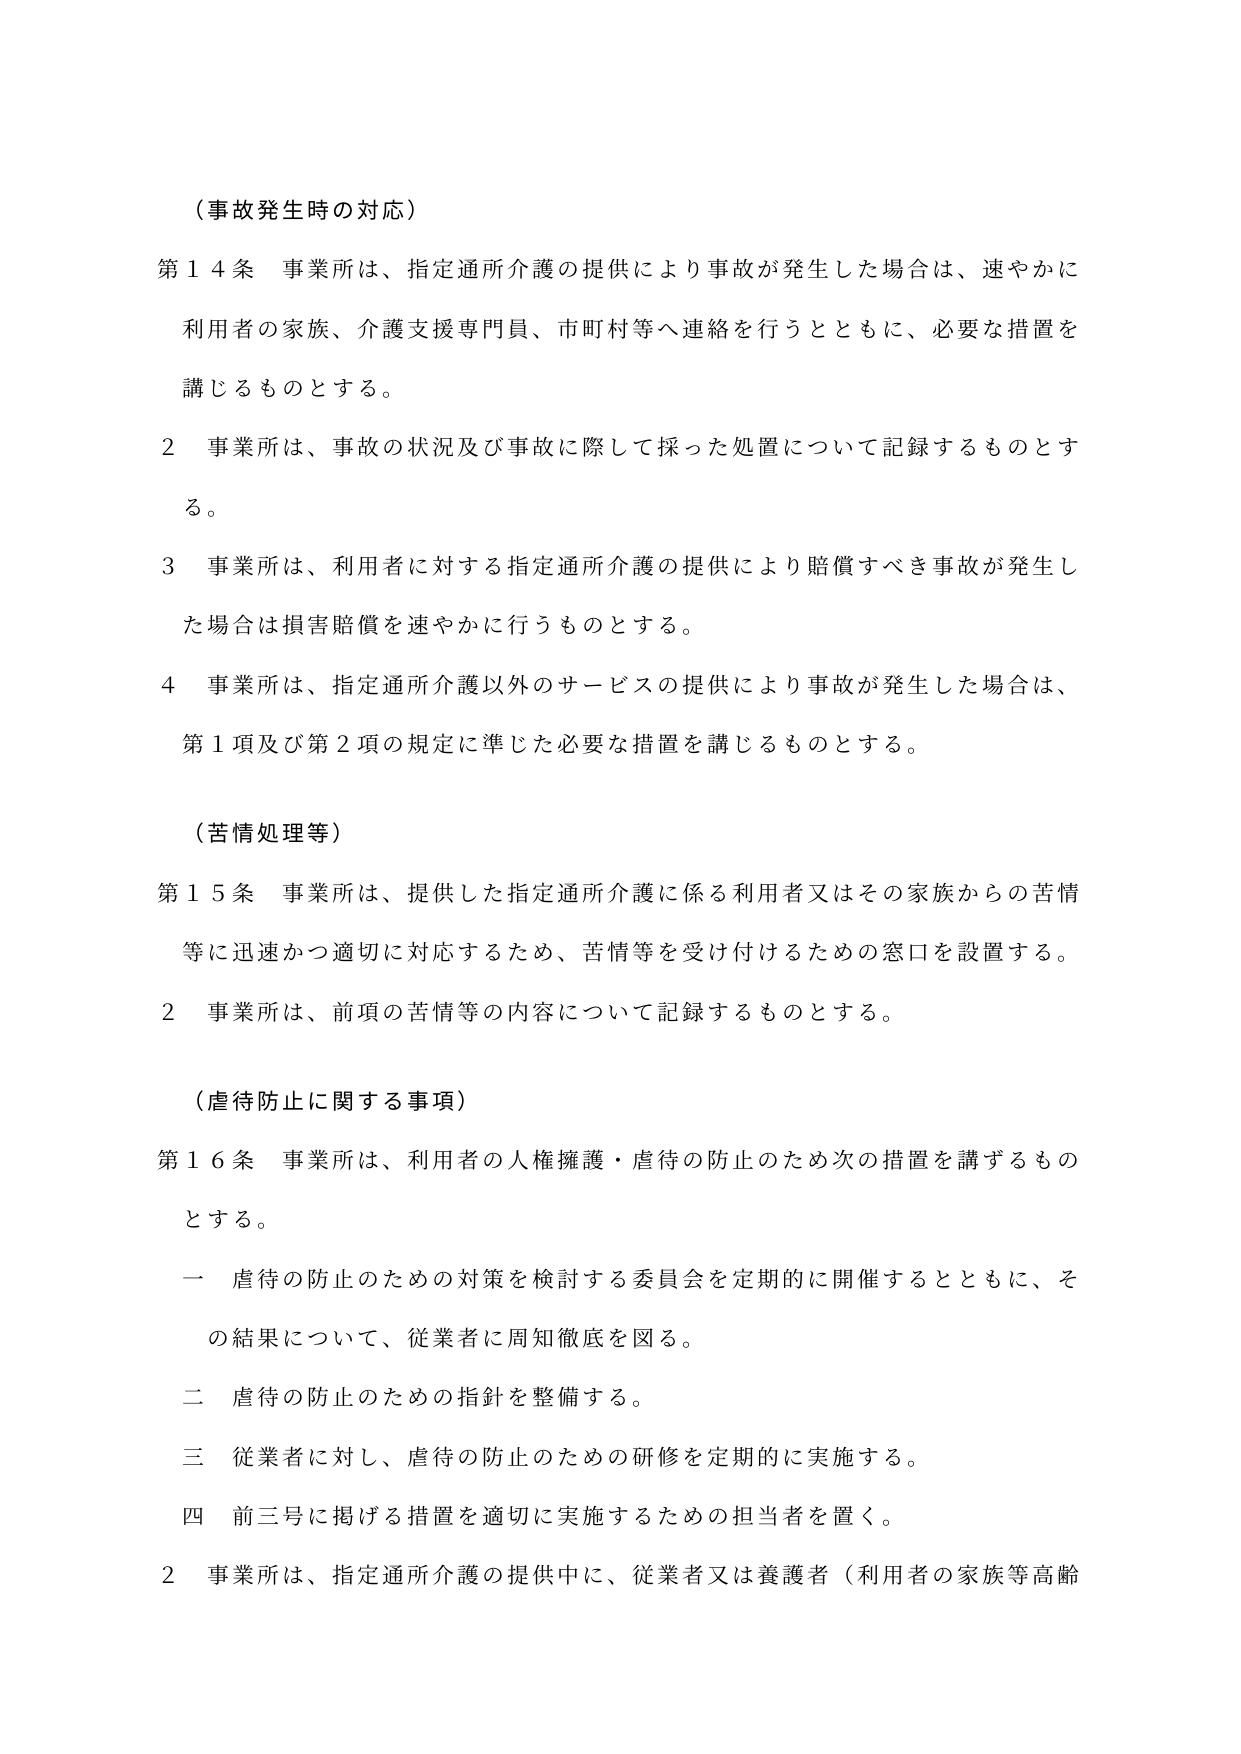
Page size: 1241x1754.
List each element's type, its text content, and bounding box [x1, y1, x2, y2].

text 二 虐待の防止のための指針を整備する。 [179, 1367, 1083, 1426]
text ２ 事業所は、前項の苦情等の内容について記録するものとする。 [158, 981, 1083, 1040]
text 第１４条 事業所は、指定通所介護の提供により事故が発生した場合は、速やかに利用者の家族、介護支援専門員、市町村等へ連絡を行うとともに、必要な措置を講じるものとする。 [158, 238, 1083, 417]
text 三 従業者に対し、虐待の防止のための研修を定期的に実施する。 [179, 1426, 1083, 1485]
text 第１６条 事業所は、利用者の人権擁護・虐待の防止のため次の措置を講ずるものとする。 [158, 1129, 1083, 1248]
text ２ 事業所は、事故の状況及び事故に際して採った処置について記録するものとする。 [158, 417, 1083, 535]
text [158, 1545, 1083, 1604]
text ３ 事業所は、利用者に対する指定通所介護の提供により賠償すべき事故が発生した場合は損害賠償を速やかに行うものとする。 [158, 535, 1083, 654]
text （苦情処理等） [158, 803, 1083, 862]
text 第１５条 事業所は、提供した指定通所介護に係る利用者又はその家族からの苦情等に迅速かつ適切に対応するため、苦情等を受け付けるための窓口を設置する。 [158, 862, 1083, 981]
text 一 虐待の防止のための対策を検討する委員会を定期的に開催するとともに、その結果について、従業者に周知徹底を図る。 [179, 1248, 1083, 1367]
text （虐待防止に関する事項） [158, 1070, 1083, 1129]
text （事故発生時の対応） [158, 179, 1083, 238]
text 四 前三号に掲げる措置を適切に実施するための担当者を置く。 [179, 1485, 1083, 1545]
text ４ 事業所は、指定通所介護以外のサービスの提供により事故が発生した場合は、第１項及び第２項の規定に準じた必要な措置を講じるものとする。 [158, 654, 1083, 773]
